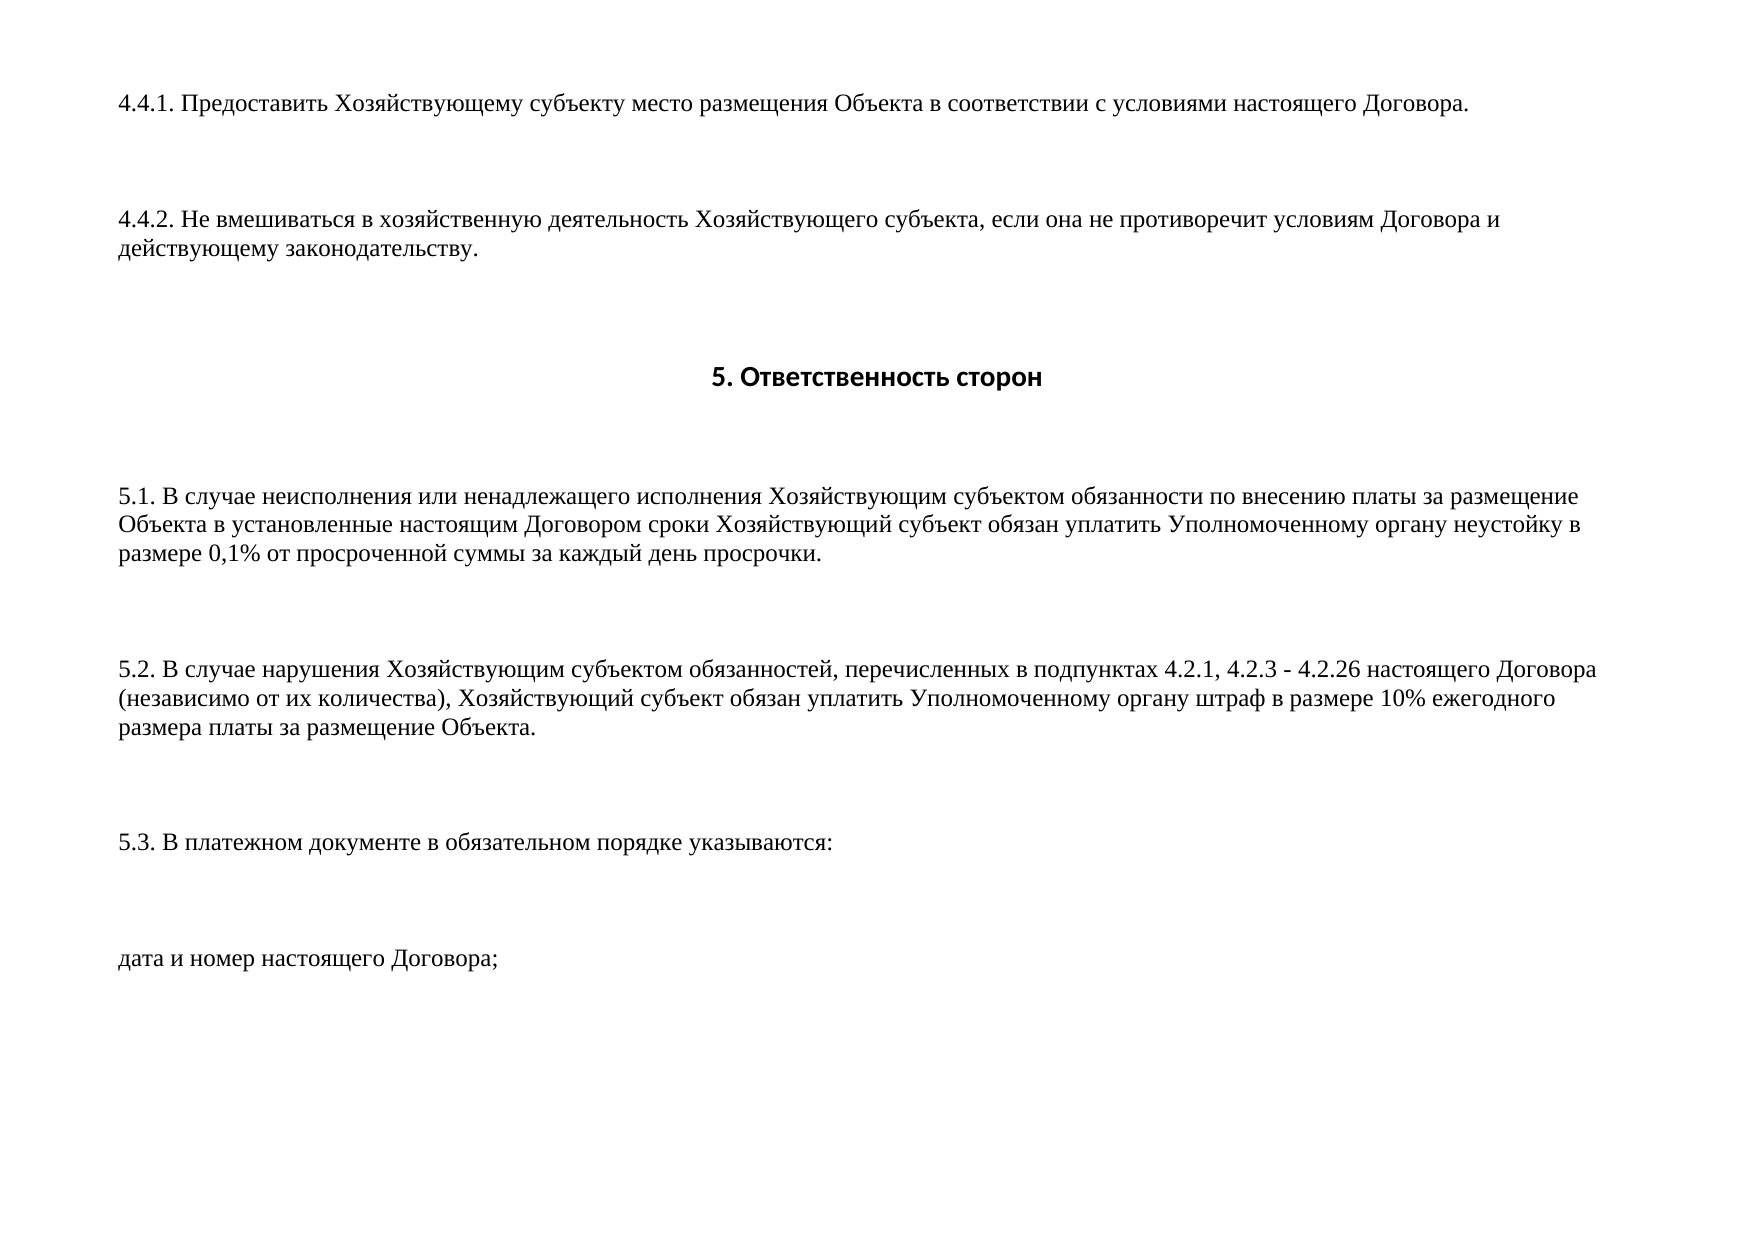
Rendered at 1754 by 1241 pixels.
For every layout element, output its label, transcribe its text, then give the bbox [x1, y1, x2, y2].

text дата и номер настоящего Договора; [118, 943, 1636, 972]
text 5.3. В платежном документе в обязательном порядке указываются: [118, 827, 1636, 856]
text 5.1. В случае неисполнения или ненадлежащего исполнения Хозяйствующим субъектом обязанности по внесению платы за размещение Объекта в установленные настоящим Договором сроки Хозяйствующий субъект обязан уплатить Уполномоченному органу неустойку в размере 0,1% от просроченной суммы за каждый день просрочки. [118, 481, 1636, 567]
subtitle 5. Ответственность сторон [118, 287, 1636, 394]
text 5.2. В случае нарушения Хозяйствующим субъектом обязанностей, перечисленных в подпунктах 4.2.1, 4.2.3 - 4.2.26 настоящего Договора (независимо от их количества), Хозяйствующий субъект обязан уплатить Уполномоченному органу штраф в размере 10% ежегодного размера платы за размещение Объекта. [118, 654, 1636, 740]
text 4.4.2. Не вмешиваться в хозяйственную деятельность Хозяйствующего субъекта, если она не противоречит условиям Договора и действующему законодательству. [118, 204, 1636, 262]
text 4.4.1. Предоставить Хозяйствующему субъекту место размещения Объекта в соответствии с условиями настоящего Договора. [118, 88, 1636, 117]
